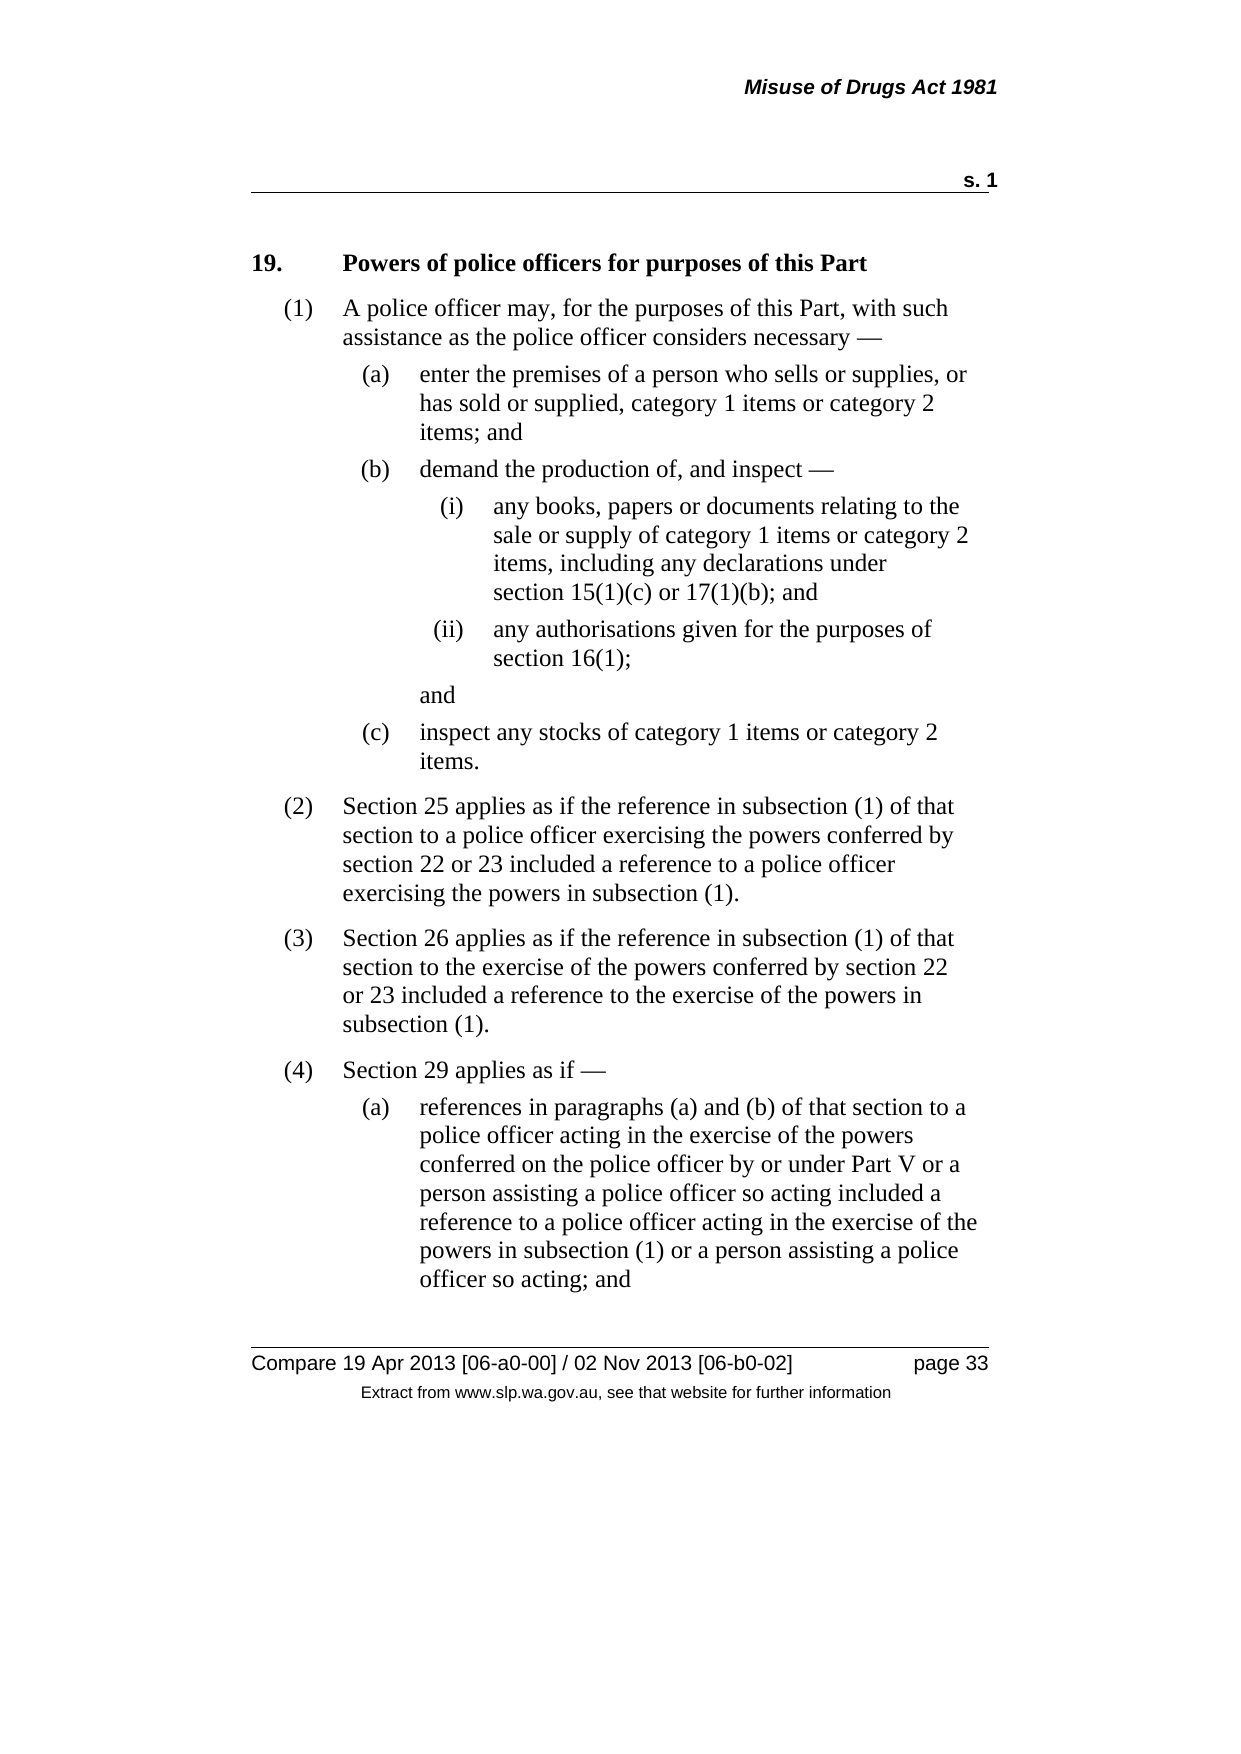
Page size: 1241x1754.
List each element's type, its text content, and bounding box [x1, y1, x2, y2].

text (b) demand the production of, and inspect — [251, 454, 989, 483]
text (c) inspect any stocks of category 1 items or category 2 items. [251, 717, 989, 775]
text (a) references in paragraphs (a) and (b) of that section to a police officer acting in the exercise of the powers conferred on the police officer by or under Part V or a person assisting a police officer so acting included a reference to a police officer acting in the exercise of the powers in subsection (1) or a person assisting a police officer so acting; and [251, 1092, 989, 1293]
text and [251, 680, 989, 709]
text (ii) any authorisations given for the purposes of section 16(1); [251, 614, 989, 672]
text (3) Section 26 applies as if the reference in subsection (1) of that section to the exercise of the powers conferred by section 22 or 23 included a reference to the exercise of the powers in subsection (1). [251, 923, 989, 1038]
subtitle 19. Powers of police officers for purposes of this Part [251, 248, 989, 277]
text (1) A police officer may, for the purposes of this Part, with such assistance as the police officer considers necessary — [251, 293, 989, 351]
text (2) Section 25 applies as if the reference in subsection (1) of that section to a police officer exercising the powers conferred by section 22 or 23 included a reference to a police officer exercising the powers in subsection (1). [251, 791, 989, 906]
text (4) Section 29 applies as if — [251, 1055, 989, 1083]
text (i) any books, papers or documents relating to the sale or supply of category 1 items or category 2 items, including any declarations under section 15(1)(c) or 17(1)(b); and [251, 491, 989, 606]
text (a) enter the premises of a person who sells or supplies, or has sold or supplied, category 1 items or category 2 items; and [251, 359, 989, 446]
